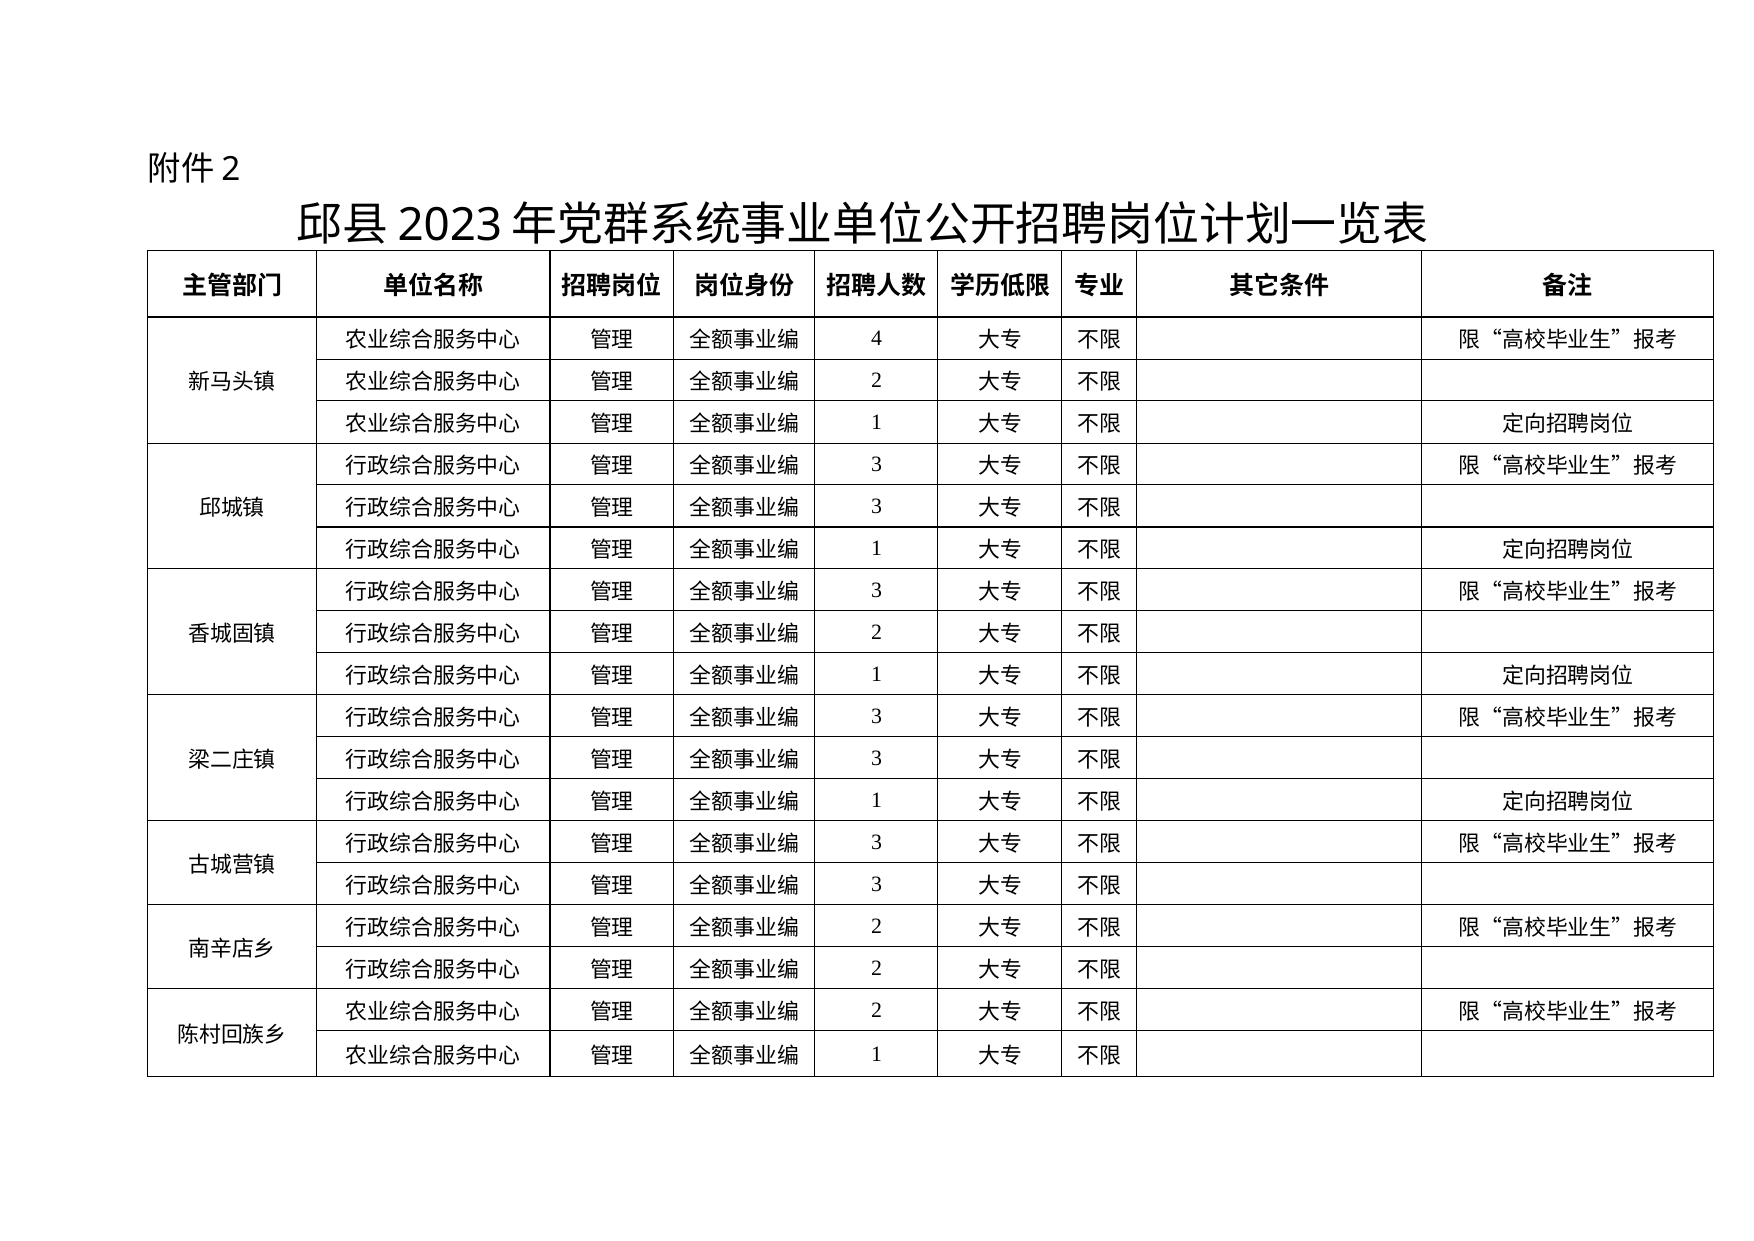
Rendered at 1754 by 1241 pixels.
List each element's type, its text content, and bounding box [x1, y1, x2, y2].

table_cell [1422, 611, 1713, 652]
table_cell 农业综合服务中心 [317, 360, 549, 400]
table_cell [1137, 863, 1421, 904]
table_cell 不限 [1062, 611, 1136, 652]
table_cell 限“高校毕业生”报考 [1422, 989, 1713, 1030]
table_cell 不限 [1062, 401, 1136, 442]
table_cell 农业综合服务中心 [317, 1031, 549, 1076]
table_cell 南辛店乡 [148, 905, 316, 988]
table_cell 不限 [1062, 528, 1136, 568]
table_cell 大专 [938, 779, 1061, 820]
table_cell 管理 [551, 737, 673, 778]
table_cell 管理 [551, 821, 673, 862]
table_cell 不限 [1062, 989, 1136, 1030]
table_cell 梁二庄镇 [148, 695, 316, 820]
table_cell 全额事业编 [674, 695, 814, 736]
table_cell [1137, 653, 1421, 694]
table_header 招聘岗位 [551, 251, 673, 316]
table_cell [1422, 485, 1713, 526]
table_cell 3 [815, 863, 937, 904]
table_cell 限“高校毕业生”报考 [1422, 569, 1713, 610]
table_cell [1137, 444, 1421, 484]
table_cell 大专 [938, 485, 1061, 526]
table_cell 管理 [551, 863, 673, 904]
table_cell 全额事业编 [674, 485, 814, 526]
table_cell 1 [815, 779, 937, 820]
table_cell 不限 [1062, 444, 1136, 484]
table_cell 大专 [938, 947, 1061, 988]
table_cell 全额事业编 [674, 360, 814, 400]
table_cell [1137, 528, 1421, 568]
table_cell 管理 [551, 569, 673, 610]
table_cell 管理 [551, 1031, 673, 1076]
table_cell 限“高校毕业生”报考 [1422, 695, 1713, 736]
table_cell 陈村回族乡 [148, 989, 316, 1076]
table_cell 不限 [1062, 360, 1136, 400]
table_cell 2 [815, 905, 937, 946]
table_cell 2 [815, 360, 937, 400]
table_cell 3 [815, 444, 937, 484]
table_cell 管理 [551, 444, 673, 484]
table_cell 大专 [938, 528, 1061, 568]
table_cell [1137, 905, 1421, 946]
table_cell [1137, 989, 1421, 1030]
table_cell 管理 [551, 653, 673, 694]
table_cell 大专 [938, 611, 1061, 652]
table_cell [1137, 737, 1421, 778]
table_cell 全额事业编 [674, 905, 814, 946]
table_cell [1422, 737, 1713, 778]
table_cell 邱城镇 [148, 444, 316, 568]
table_header 主管部门 [148, 251, 316, 316]
table_cell 不限 [1062, 569, 1136, 610]
table_cell 1 [815, 528, 937, 568]
table_cell 古城营镇 [148, 821, 316, 904]
table_cell 全额事业编 [674, 401, 814, 442]
table_cell [1137, 1031, 1421, 1076]
table_cell [1137, 821, 1421, 862]
table_cell 行政综合服务中心 [317, 905, 549, 946]
table_cell 管理 [551, 779, 673, 820]
table_cell 大专 [938, 653, 1061, 694]
table_cell 不限 [1062, 318, 1136, 358]
table_cell 行政综合服务中心 [317, 821, 549, 862]
table_cell 限“高校毕业生”报考 [1422, 905, 1713, 946]
table_cell 3 [815, 821, 937, 862]
table_cell [1137, 360, 1421, 400]
table_cell [1422, 863, 1713, 904]
table_cell 全额事业编 [674, 569, 814, 610]
table_cell 大专 [938, 737, 1061, 778]
table_cell [1137, 318, 1421, 358]
table_cell 新马头镇 [148, 318, 316, 442]
table_cell 大专 [938, 1031, 1061, 1076]
table_cell 管理 [551, 695, 673, 736]
table_cell 大专 [938, 444, 1061, 484]
table_cell 定向招聘岗位 [1422, 401, 1713, 442]
table_cell 香城固镇 [148, 569, 316, 694]
table_cell 行政综合服务中心 [317, 695, 549, 736]
table_cell 大专 [938, 695, 1061, 736]
table_cell 全额事业编 [674, 737, 814, 778]
text 邱县2023年党群系统事业单位公开招聘岗位计划一览表 [148, 198, 1577, 250]
table_cell 大专 [938, 569, 1061, 610]
table_cell 3 [815, 737, 937, 778]
table_cell 2 [815, 611, 937, 652]
table_cell [1137, 611, 1421, 652]
table_header 专业 [1062, 251, 1136, 316]
table_cell 行政综合服务中心 [317, 779, 549, 820]
table_cell 大专 [938, 821, 1061, 862]
table_cell 行政综合服务中心 [317, 653, 549, 694]
table_cell 2 [815, 989, 937, 1030]
table_cell 3 [815, 569, 937, 610]
table_cell [1422, 947, 1713, 988]
table_cell 管理 [551, 318, 673, 358]
table_cell 管理 [551, 401, 673, 442]
table_cell 不限 [1062, 779, 1136, 820]
text 附件2 [148, 133, 1577, 198]
table_cell 不限 [1062, 1031, 1136, 1076]
table_cell 农业综合服务中心 [317, 318, 549, 358]
table_cell 不限 [1062, 653, 1136, 694]
table_header 其它条件 [1137, 251, 1421, 316]
table_cell 4 [815, 318, 937, 358]
table_cell 大专 [938, 318, 1061, 358]
table_cell 3 [815, 695, 937, 736]
table_cell 行政综合服务中心 [317, 737, 549, 778]
table_cell 大专 [938, 360, 1061, 400]
table_cell 管理 [551, 989, 673, 1030]
table_cell [1137, 485, 1421, 526]
table_cell [1137, 695, 1421, 736]
table_cell [1422, 1031, 1713, 1076]
table_cell 行政综合服务中心 [317, 947, 549, 988]
table_cell 管理 [551, 905, 673, 946]
table_cell 不限 [1062, 905, 1136, 946]
table_cell 全额事业编 [674, 779, 814, 820]
table_cell 大专 [938, 905, 1061, 946]
table_cell 不限 [1062, 821, 1136, 862]
table_cell [1137, 569, 1421, 610]
table_cell 全额事业编 [674, 653, 814, 694]
table_cell 大专 [938, 863, 1061, 904]
table_cell 1 [815, 401, 937, 442]
table_cell 不限 [1062, 863, 1136, 904]
table_cell [1137, 401, 1421, 442]
table_cell 限“高校毕业生”报考 [1422, 444, 1713, 484]
table_cell 全额事业编 [674, 318, 814, 358]
table_cell [1137, 947, 1421, 988]
table_cell 行政综合服务中心 [317, 569, 549, 610]
table_cell 全额事业编 [674, 611, 814, 652]
table_cell 全额事业编 [674, 528, 814, 568]
table_cell 定向招聘岗位 [1422, 779, 1713, 820]
table_cell 定向招聘岗位 [1422, 528, 1713, 568]
table_cell 全额事业编 [674, 1031, 814, 1076]
table_cell 管理 [551, 947, 673, 988]
table_header 学历低限 [938, 251, 1061, 316]
table_cell 全额事业编 [674, 863, 814, 904]
table_cell 不限 [1062, 737, 1136, 778]
table_cell 管理 [551, 360, 673, 400]
table_cell 农业综合服务中心 [317, 989, 549, 1030]
table_cell [1137, 779, 1421, 820]
table_cell 行政综合服务中心 [317, 863, 549, 904]
table_cell 农业综合服务中心 [317, 401, 549, 442]
table_cell 管理 [551, 485, 673, 526]
table_cell 限“高校毕业生”报考 [1422, 318, 1713, 358]
table_cell 大专 [938, 989, 1061, 1030]
table_cell 全额事业编 [674, 947, 814, 988]
table_cell 不限 [1062, 485, 1136, 526]
table_cell 1 [815, 653, 937, 694]
table_header 单位名称 [317, 251, 549, 316]
table_cell 全额事业编 [674, 821, 814, 862]
table_cell 行政综合服务中心 [317, 611, 549, 652]
table_cell 定向招聘岗位 [1422, 653, 1713, 694]
table_cell 全额事业编 [674, 989, 814, 1030]
table_cell 行政综合服务中心 [317, 528, 549, 568]
table_cell [1422, 360, 1713, 400]
table_cell 管理 [551, 528, 673, 568]
table_cell 大专 [938, 401, 1061, 442]
table_header 招聘人数 [815, 251, 937, 316]
table_cell 限“高校毕业生”报考 [1422, 821, 1713, 862]
table_cell 全额事业编 [674, 444, 814, 484]
table_cell 不限 [1062, 695, 1136, 736]
table_cell 2 [815, 947, 937, 988]
table_cell 行政综合服务中心 [317, 485, 549, 526]
table_header 备注 [1422, 251, 1713, 316]
table_cell 管理 [551, 611, 673, 652]
table_header 岗位身份 [674, 251, 814, 316]
table_cell 不限 [1062, 947, 1136, 988]
table_cell 行政综合服务中心 [317, 444, 549, 484]
table_cell 3 [815, 485, 937, 526]
table_cell 1 [815, 1031, 937, 1076]
